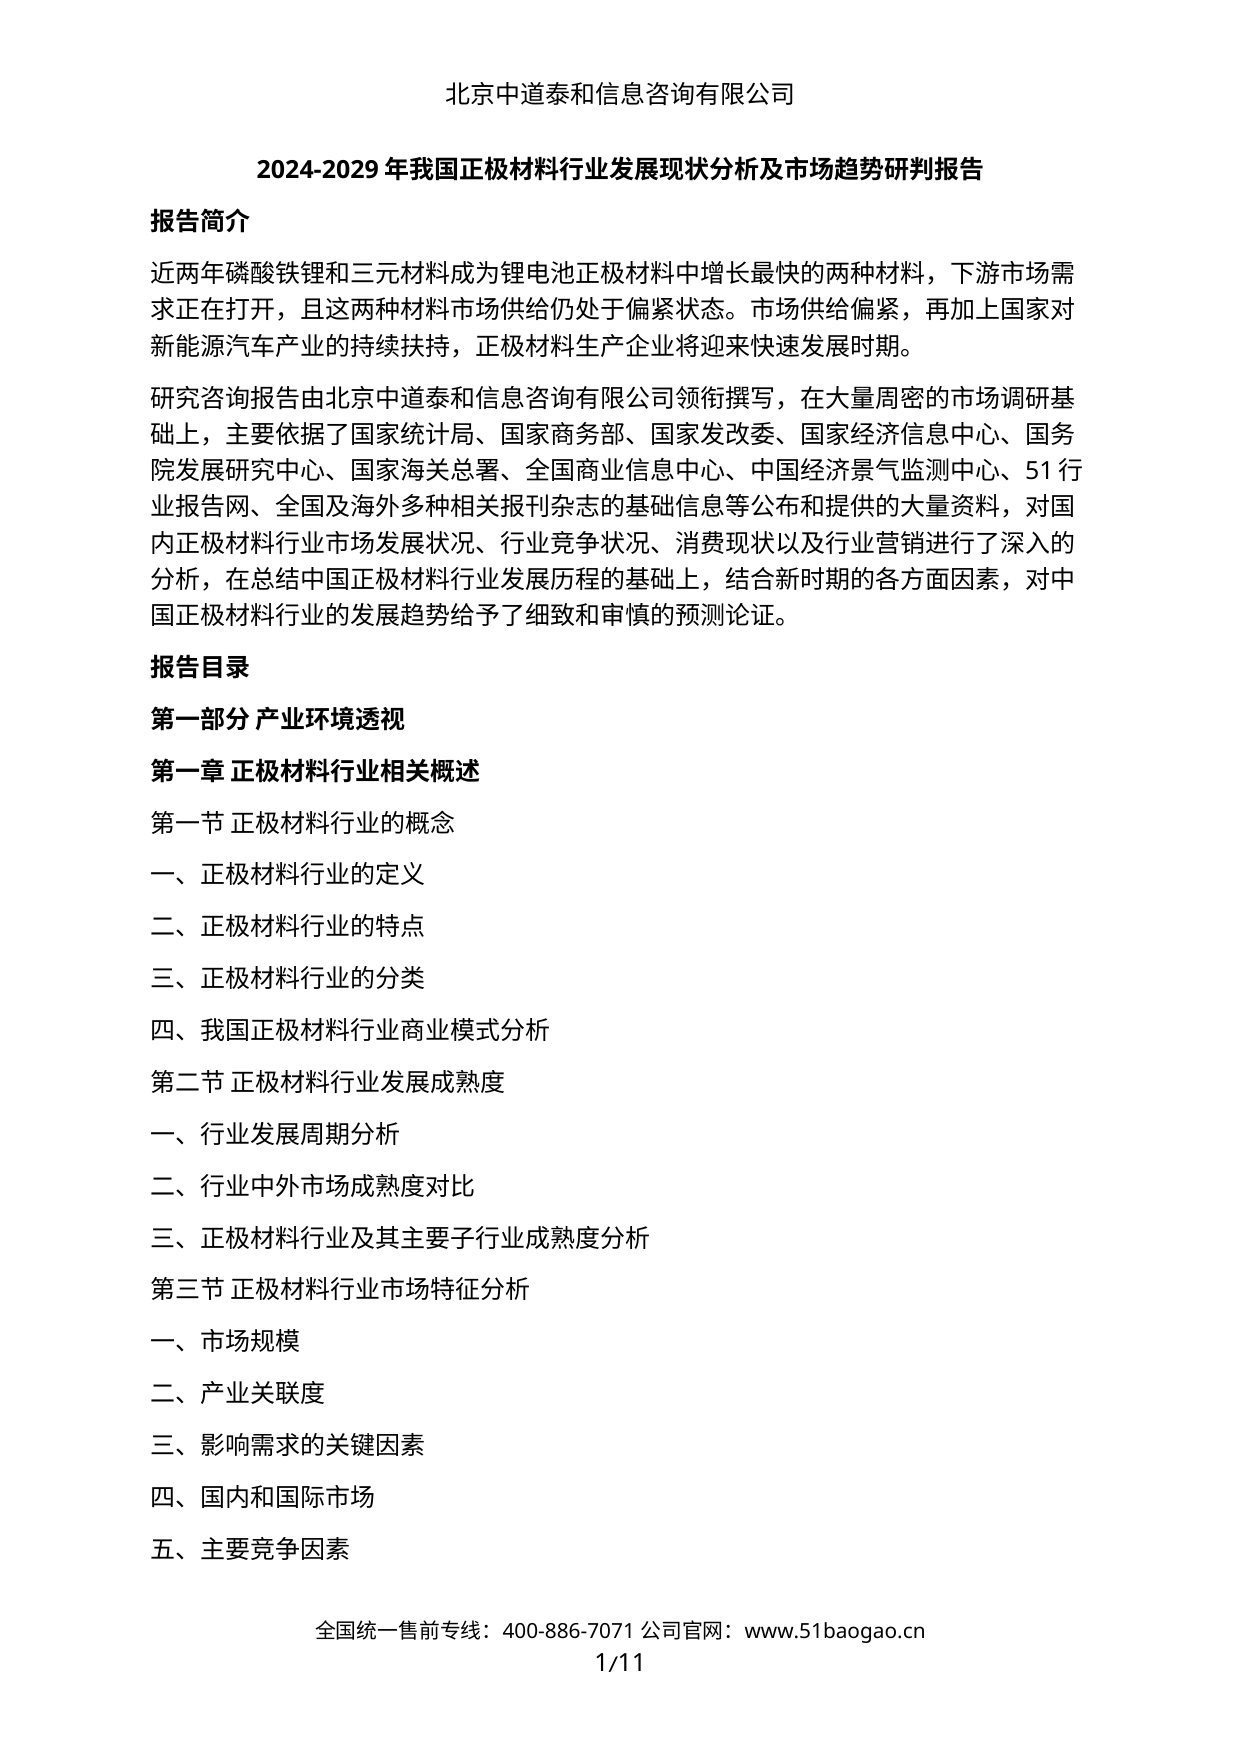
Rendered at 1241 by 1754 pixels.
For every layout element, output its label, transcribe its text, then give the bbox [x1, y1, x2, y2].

text 研究咨询报告由北京中道泰和信息咨询有限公司领衔撰写，在大量周密的市场调研基础上，主要依据了国家统计局、国家商务部、国家发改委、国家经济信息中心、国务院发展研究中心、国家海关总署、全国商业信息中心、中国经济景气监测中心、51行业报告网、全国及海外多种相关报刊杂志的基础信息等公布和提供的大量资料，对国内正极材料行业市场发展状况、行业竞争状况、消费现状以及行业营销进行了深入的分析，在总结中国正极材料行业发展历程的基础上，结合新时期的各方面因素，对中国正极材料行业的发展趋势给予了细致和审慎的预测论证。 [150, 378, 1090, 632]
text 一、行业发展周期分析 [150, 1114, 1090, 1151]
text 四、我国正极材料行业商业模式分析 [150, 1011, 1090, 1047]
text 一、市场规模 [150, 1322, 1090, 1358]
text 第一章 正极材料行业相关概述 [150, 751, 1090, 787]
text 二、行业中外市场成熟度对比 [150, 1166, 1090, 1202]
text 报告简介 [150, 202, 1090, 238]
text 三、正极材料行业的分类 [150, 959, 1090, 995]
text 一、正极材料行业的定义 [150, 855, 1090, 891]
text 第一部分 产业环境透视 [150, 699, 1090, 736]
text 三、影响需求的关键因素 [150, 1426, 1090, 1462]
text 2024-2029年我国正极材料行业发展现状分析及市场趋势研判报告 [150, 150, 1090, 186]
text 三、正极材料行业及其主要子行业成熟度分析 [150, 1218, 1090, 1254]
text 第一节 正极材料行业的概念 [150, 803, 1090, 839]
text 五、主要竞争因素 [150, 1529, 1090, 1566]
text 四、国内和国际市场 [150, 1477, 1090, 1514]
text 二、产业关联度 [150, 1374, 1090, 1410]
text 第二节 正极材料行业发展成熟度 [150, 1062, 1090, 1099]
text 二、正极材料行业的特点 [150, 907, 1090, 943]
text 第三节 正极材料行业市场特征分析 [150, 1270, 1090, 1306]
text 近两年磷酸铁锂和三元材料成为锂电池正极材料中增长最快的两种材料，下游市场需求正在打开，且这两种材料市场供给仍处于偏紧状态。市场供给偏紧，再加上国家对新能源汽车产业的持续扶持，正极材料生产企业将迎来快速发展时期。 [150, 254, 1090, 362]
text 报告目录 [150, 647, 1090, 684]
